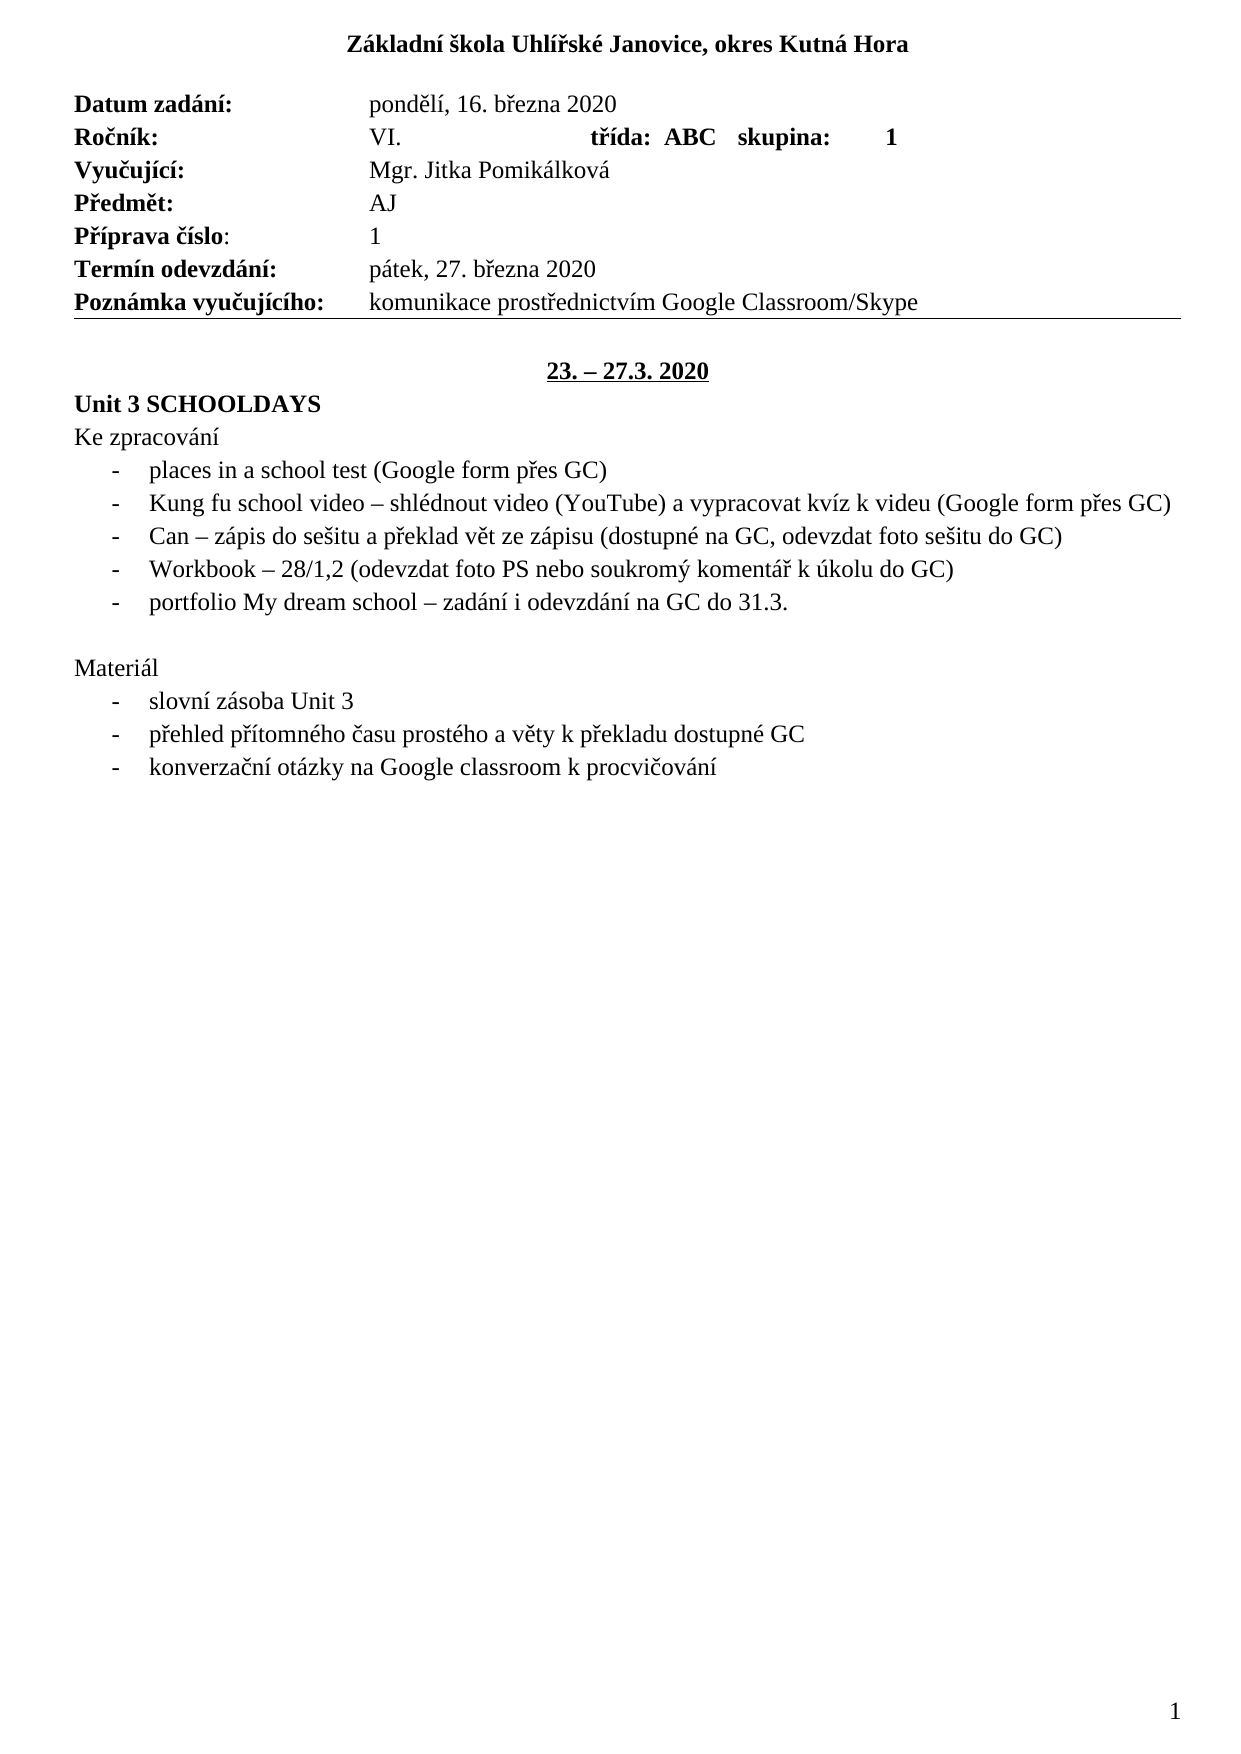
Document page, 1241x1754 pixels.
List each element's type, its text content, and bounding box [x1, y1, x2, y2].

list konverzační otázky na Google classroom k procvičování [111, 752, 1181, 781]
list Kung fu school video – shlédnout video (YouTube) a vypracovat kvíz k videu (Google form přes GC) [111, 488, 1181, 517]
text Vyučující: Mgr. Jitka Pomikálková [74, 155, 1181, 183]
text Materiál [74, 653, 1181, 682]
text Unit 3 SCHOOLDAYS [74, 389, 1181, 418]
text Ročník: VI. třída: ABC skupina: 1 [74, 122, 1181, 150]
list přehled přítomného času prostého a věty k překladu dostupné GC [111, 719, 1181, 748]
list places in a school test (Google form přes GC) [111, 455, 1181, 484]
list slovní zásoba Unit 3 [111, 686, 1181, 715]
list Workbook – 28/1,2 (odevzdat foto PS nebo soukromý komentář k úkolu do GC) [111, 554, 1181, 583]
list portfolio My dream school – zadání i odevzdání na GC do 31.3. [111, 587, 1181, 616]
text Příprava číslo: 1 [74, 221, 1181, 249]
text 23. – 27.3. 2020 [74, 356, 1181, 385]
text Termín odevzdání: pátek, 27. března 2020 [74, 254, 1181, 282]
list Can – zápis do sešitu a překlad vět ze zápisu (dostupné na GC, odevzdat foto sešitu do GC) [111, 521, 1181, 550]
text Předmět: AJ [74, 188, 1181, 216]
text Poznámka vyučujícího: komunikace prostřednictvím Google Classroom/Skype [74, 287, 1181, 318]
text Datum zadání: pondělí, 16. března 2020 [74, 89, 1181, 117]
text Ke zpracování [74, 422, 1181, 451]
